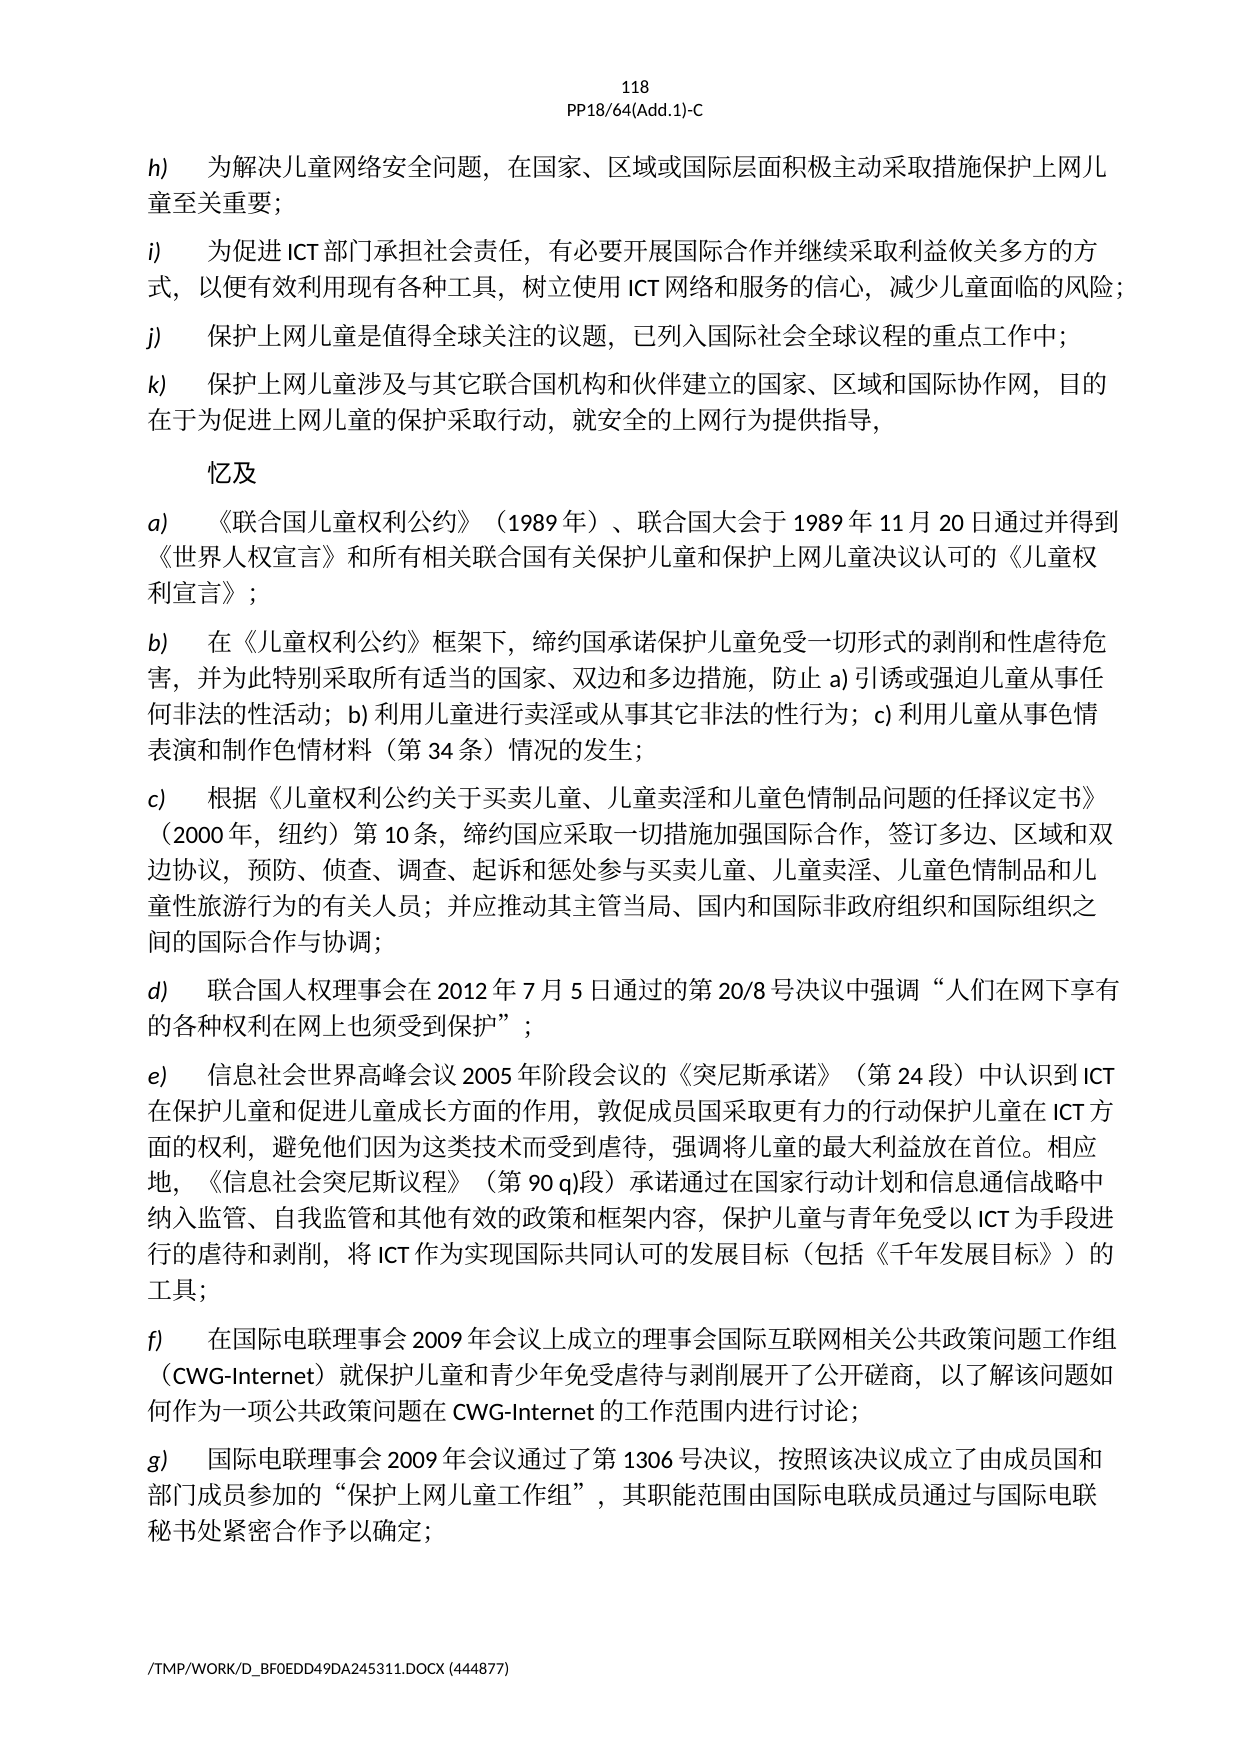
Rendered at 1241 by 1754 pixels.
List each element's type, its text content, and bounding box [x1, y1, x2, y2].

text f) 在国际电联理事会2009年会议上成立的理事会国际互联网相关公共政策问题工作组（CWG-Internet）就保护儿童和青少年免受虐待与剥削展开了公开磋商，以了解该问题如何作为一项公共政策问题在CWG-Internet的工作范围内进行讨论； [148, 1319, 1122, 1427]
text a) 《联合国儿童权利公约》（1989年）、联合国大会于1989年11月20日通过并得到《世界人权宣言》和所有相关联合国有关保护儿童和保护上网儿童决议认可的《儿童权利宣言》； [148, 502, 1122, 610]
text 忆及 [207, 453, 1122, 490]
text i) 为促进ICT部门承担社会责任，有必要开展国际合作并继续采取利益攸关多方的方式，以便有效利用现有各种工具，树立使用ICT网络和服务的信心，减少儿童面临的风险； [148, 232, 1122, 304]
text b) 在《儿童权利公约》框架下，缔约国承诺保护儿童免受一切形式的剥削和性虐待危害，并为此特别采取所有适当的国家、双边和多边措施，防止 a) 引诱或强迫儿童从事任何非法的性活动；b) 利用儿童进行卖淫或从事其它非法的性行为；c) 利用儿童从事色情表演和制作色情材料（第34条）情况的发生； [148, 622, 1122, 766]
text k) 保护上网儿童涉及与其它联合国机构和伙伴建立的国家、区域和国际协作网，目的在于为促进上网儿童的保护采取行动，就安全的上网行为提供指导， [148, 365, 1122, 437]
text g) 国际电联理事会2009年会议通过了第1306号决议，按照该决议成立了由成员国和部门成员参加的“保护上网儿童工作组”，其职能范围由国际电联成员通过与国际电联秘书处紧密合作予以确定； [148, 1440, 1122, 1547]
text c) 根据《儿童权利公约关于买卖儿童、儿童卖淫和儿童色情制品问题的任择议定书》（2000年，纽约）第10条，缔约国应采取一切措施加强国际合作，签订多边、区域和双边协议，预防、侦查、调查、起诉和惩处参与买卖儿童、儿童卖淫、儿童色情制品和儿童性旅游行为的有关人员；并应推动其主管当局、国内和国际非政府组织和国际组织之间的国际合作与协调； [148, 779, 1122, 958]
text e) 信息社会世界高峰会议2005年阶段会议的《突尼斯承诺》（第24段）中认识到ICT在保护儿童和促进儿童成长方面的作用，敦促成员国采取更有力的行动保护儿童在ICT方面的权利，避免他们因为这类技术而受到虐待，强调将儿童的最大利益放在首位。相应地，《信息社会突尼斯议程》（第90 q)段）承诺通过在国家行动计划和信息通信战略中纳入监管、自我监管和其他有效的政策和框架内容，保护儿童与青年免受以ICT为手段进行的虐待和剥削，将ICT作为实现国际共同认可的发展目标（包括《千年发展目标》）的工具； [148, 1055, 1122, 1307]
text h) 为解决儿童网络安全问题，在国家、区域或国际层面积极主动采取措施保护上网儿童至关重要； [148, 148, 1122, 219]
text j) 保护上网儿童是值得全球关注的议题，已列入国际社会全球议程的重点工作中； [148, 316, 1122, 352]
text d) 联合国人权理事会在2012年7月5日通过的第20/8号决议中强调“人们在网下享有的各种权利在网上也须受到保护”； [148, 971, 1122, 1043]
